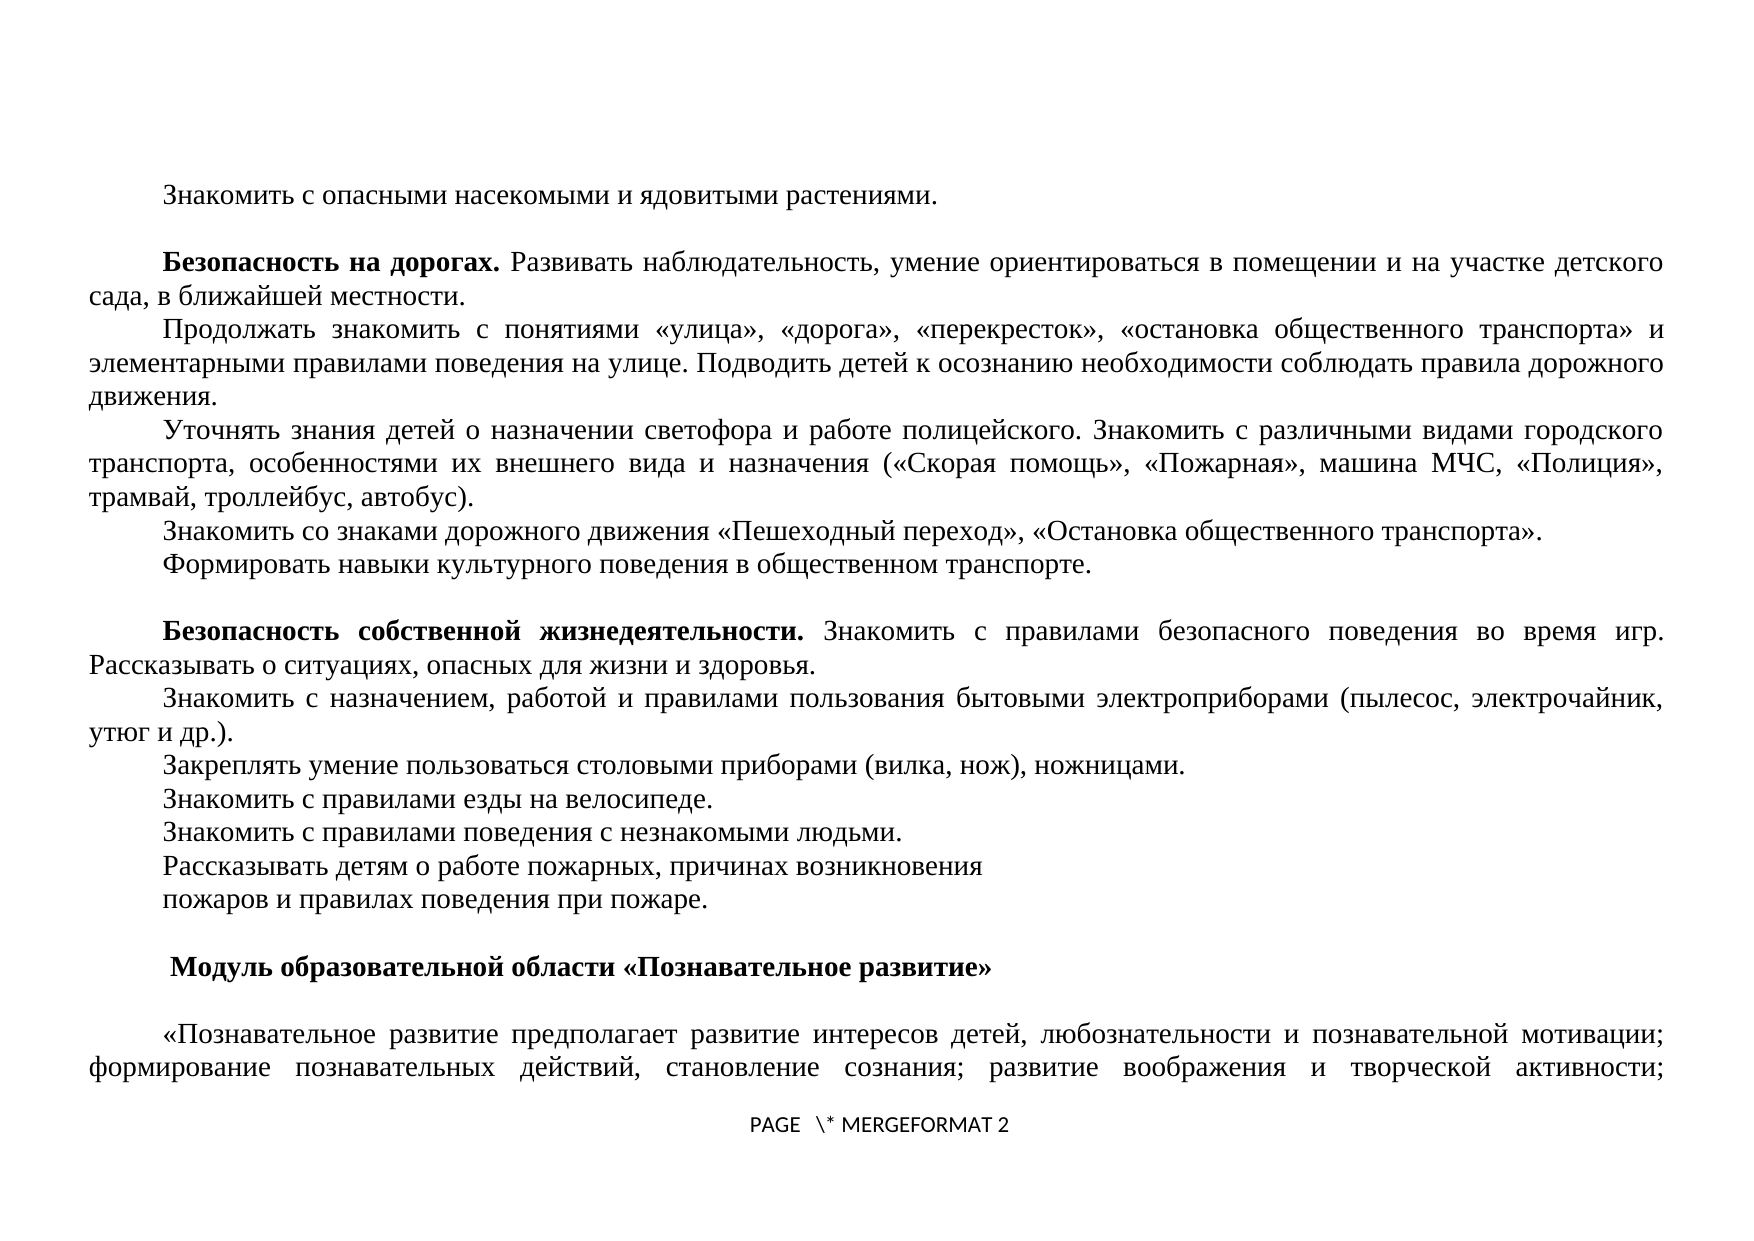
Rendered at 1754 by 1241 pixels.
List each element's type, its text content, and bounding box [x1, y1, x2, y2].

text Модуль образовательной области «Познавательное развитие» [89, 949, 1665, 982]
text пожаров и правилах поведения при пожаре. [89, 882, 1665, 915]
text Знакомить с правилами поведения с незнакомыми людьми. [89, 814, 1665, 848]
text Безопасность на дорогах. Развивать наблюдательность, умение ориентироваться в помещении и на участке детского сада, в ближайшей местности. [89, 244, 1665, 311]
text Знакомить с опасными насекомыми и ядовитыми растениями. [89, 177, 1665, 211]
text Безопасность собственной жизнедеятельности. Знакомить с правилами безопасного поведения во время игр. Рассказывать о ситуациях, опасных для жизни и здоровья. [89, 613, 1665, 680]
text Знакомить с правилами езды на велосипеде. [89, 781, 1665, 814]
text Знакомить со знаками дорожного движения «Пешеходный переход», «Остановка общественного транспорта». [89, 513, 1665, 546]
text Формировать навыки культурного поведения в общественном транспорте. [89, 546, 1665, 580]
text Уточнять знания детей о назначении светофора и работе полицейского. Знакомить с различными видами городского транспорта, особенностями их внешнего вида и назначения («Скорая помощь», «Пожарная», машина МЧС, «Полиция», трамвай, троллейбус, автобус). [89, 412, 1665, 513]
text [89, 1016, 1665, 1083]
text Рассказывать детям о работе пожарных, причинах возникновения [89, 848, 1665, 882]
text Знакомить с назначением, работой и правилами пользования бытовыми электроприборами (пылесос, электрочайник, утюг и др.). [89, 680, 1665, 747]
text Закреплять умение пользоваться столовыми приборами (вилка, нож), ножницами. [89, 747, 1665, 781]
text Продолжать знакомить с понятиями «улица», «дорога», «перекресток», «остановка общественного транспорта» и элементарными правилами поведения на улице. Подводить детей к осознанию необходимости соблюдать правила дорожного движения. [89, 311, 1665, 412]
